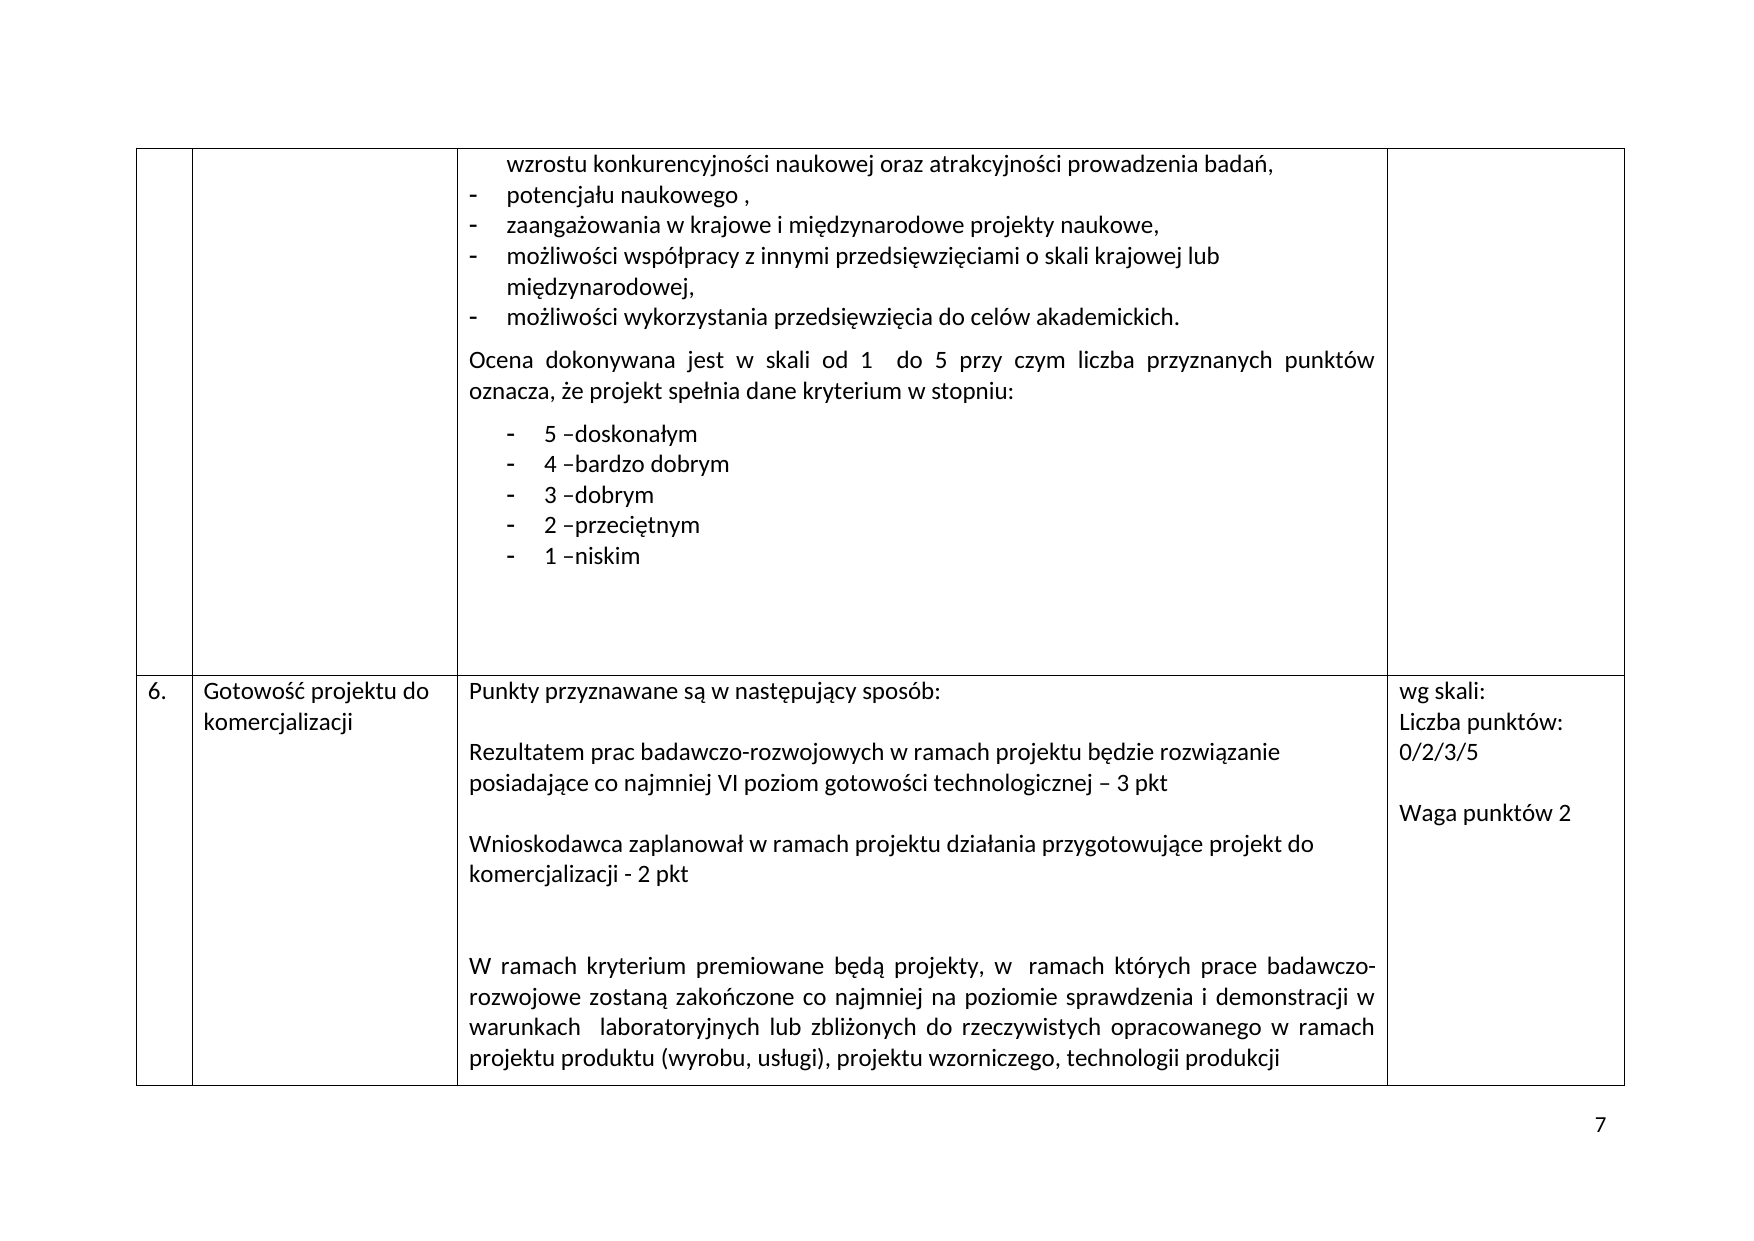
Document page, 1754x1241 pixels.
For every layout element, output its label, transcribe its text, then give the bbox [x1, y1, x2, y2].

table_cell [458, 149, 1387, 674]
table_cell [1388, 149, 1624, 674]
table_cell 6. [137, 676, 192, 1085]
table_cell 5. [137, 149, 192, 674]
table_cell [458, 676, 1387, 1085]
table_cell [1388, 676, 1624, 1085]
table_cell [193, 149, 457, 674]
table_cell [193, 676, 457, 1085]
